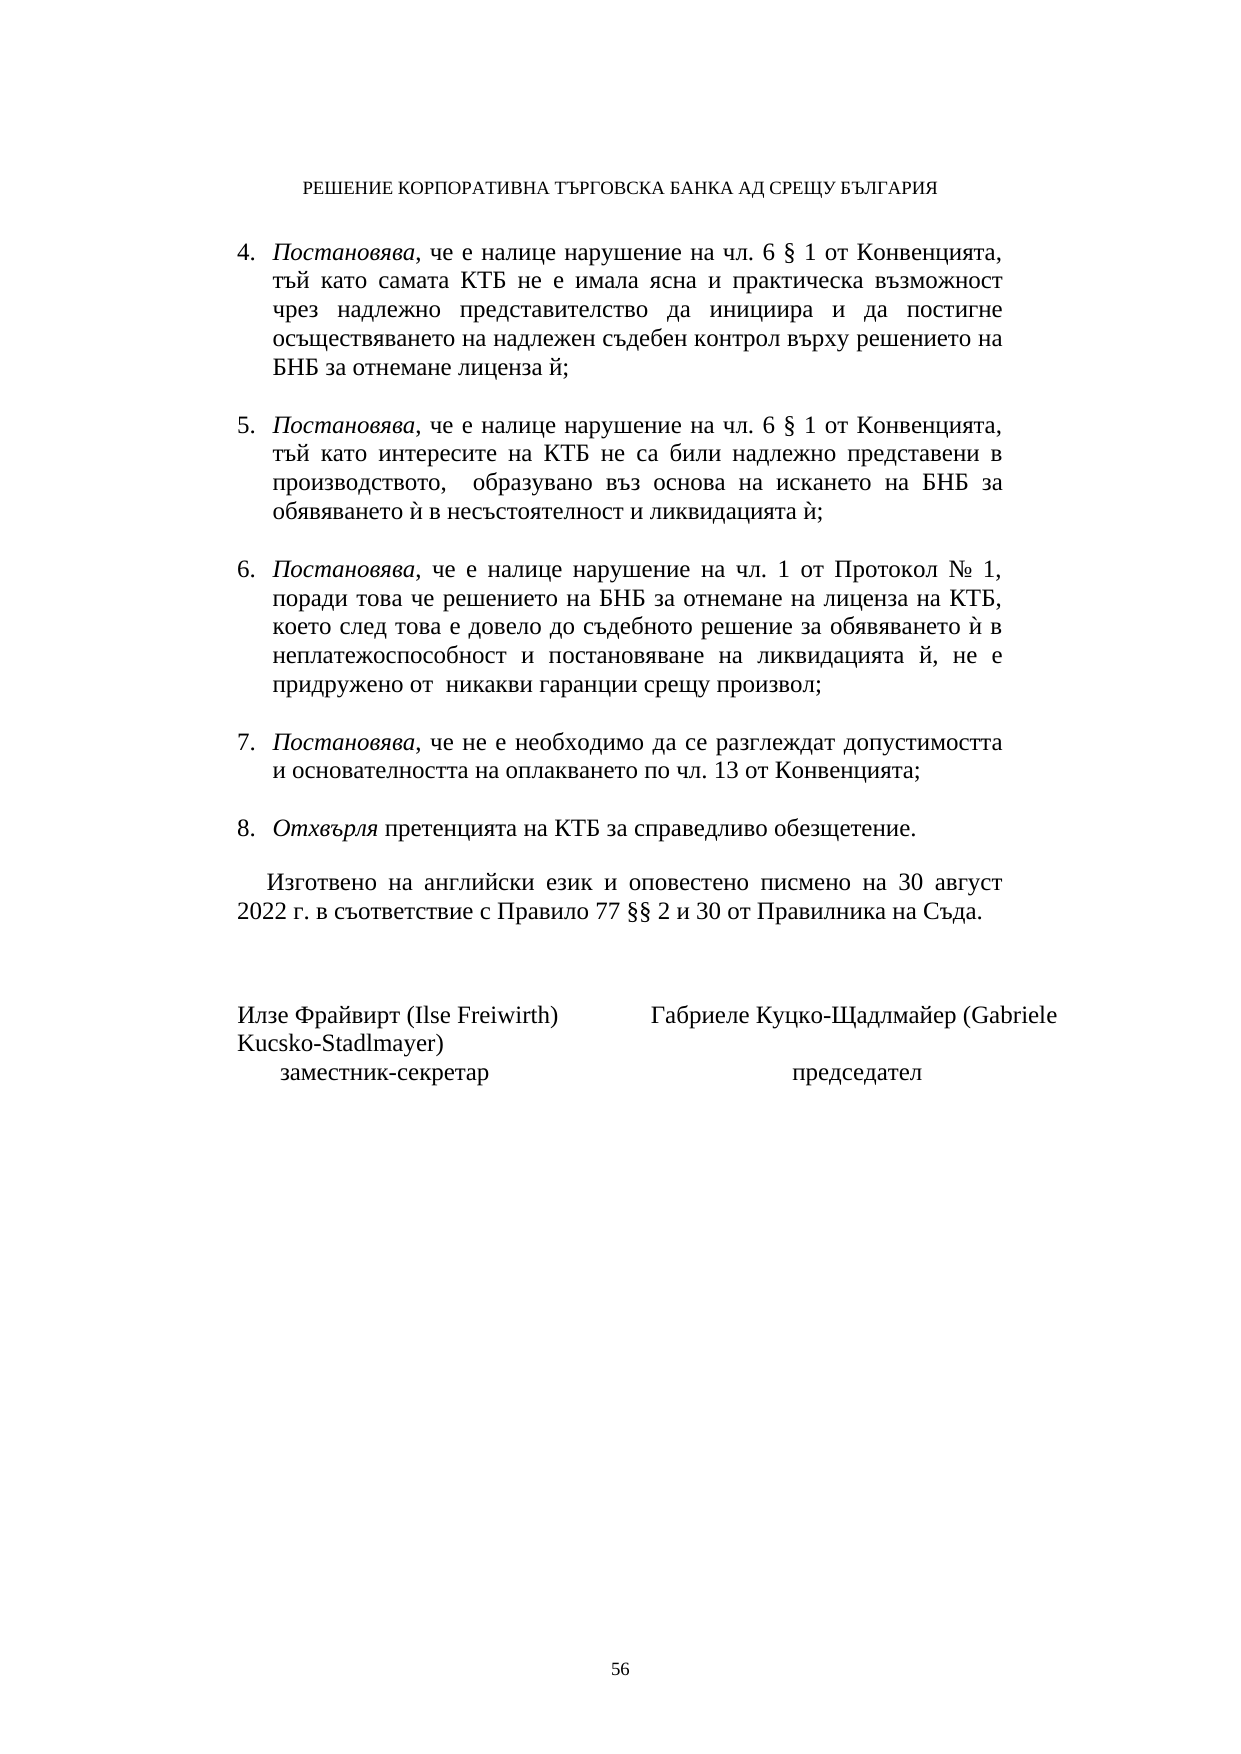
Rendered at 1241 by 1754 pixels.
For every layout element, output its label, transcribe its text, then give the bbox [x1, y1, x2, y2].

text Илзе Фрайвирт (Ilse Freiwirth) Габриеле Куцко-Щадлмайер (Gabriele Kucsko-Stadlmayer) заместник-секретар председател [237, 1000, 1003, 1086]
list Постановява, че е налице нарушение на чл. 1 от Протокол № 1, поради това че решението на БНБ за отнемане на лиценза на КТБ, което след това е довело до съдебното решение за обявяването ѝ в неплатежоспособност и постановяване на ликвидацията й, не е придружено от никакви гаранции срещу произвол; [237, 554, 1003, 698]
list Постановява, че не е необходимо да се разглеждат допустимостта и основателността на оплакването по чл. 13 от Конвенцията; [237, 727, 1003, 784]
list Постановява, че е налице нарушение на чл. 6 § 1 от Конвенцията, тъй като интересите на КТБ не са били надлежно представени в производството, образувано въз основа на искането на БНБ за обявяването ѝ в несъстоятелност и ликвидацията ѝ; [237, 410, 1003, 525]
list Постановява, че е налице нарушение на чл. 6 § 1 от Конвенцията, тъй като самата КТБ не е имала ясна и практическа възможност чрез надлежно представителство да инициира и да постигне осъществяването на надлежен съдебен контрол върху решението на БНБ за отнемане лиценза й; [237, 237, 1003, 381]
text Изготвено на английски език и оповестено писмено на 30 август 2022 г. в съответствие с Правило 77 §§ 2 и 30 от Правилника на Съда. [237, 867, 1003, 925]
list Отхвърля претенцията на КТБ за справедливо обезщетение. [237, 813, 1003, 842]
